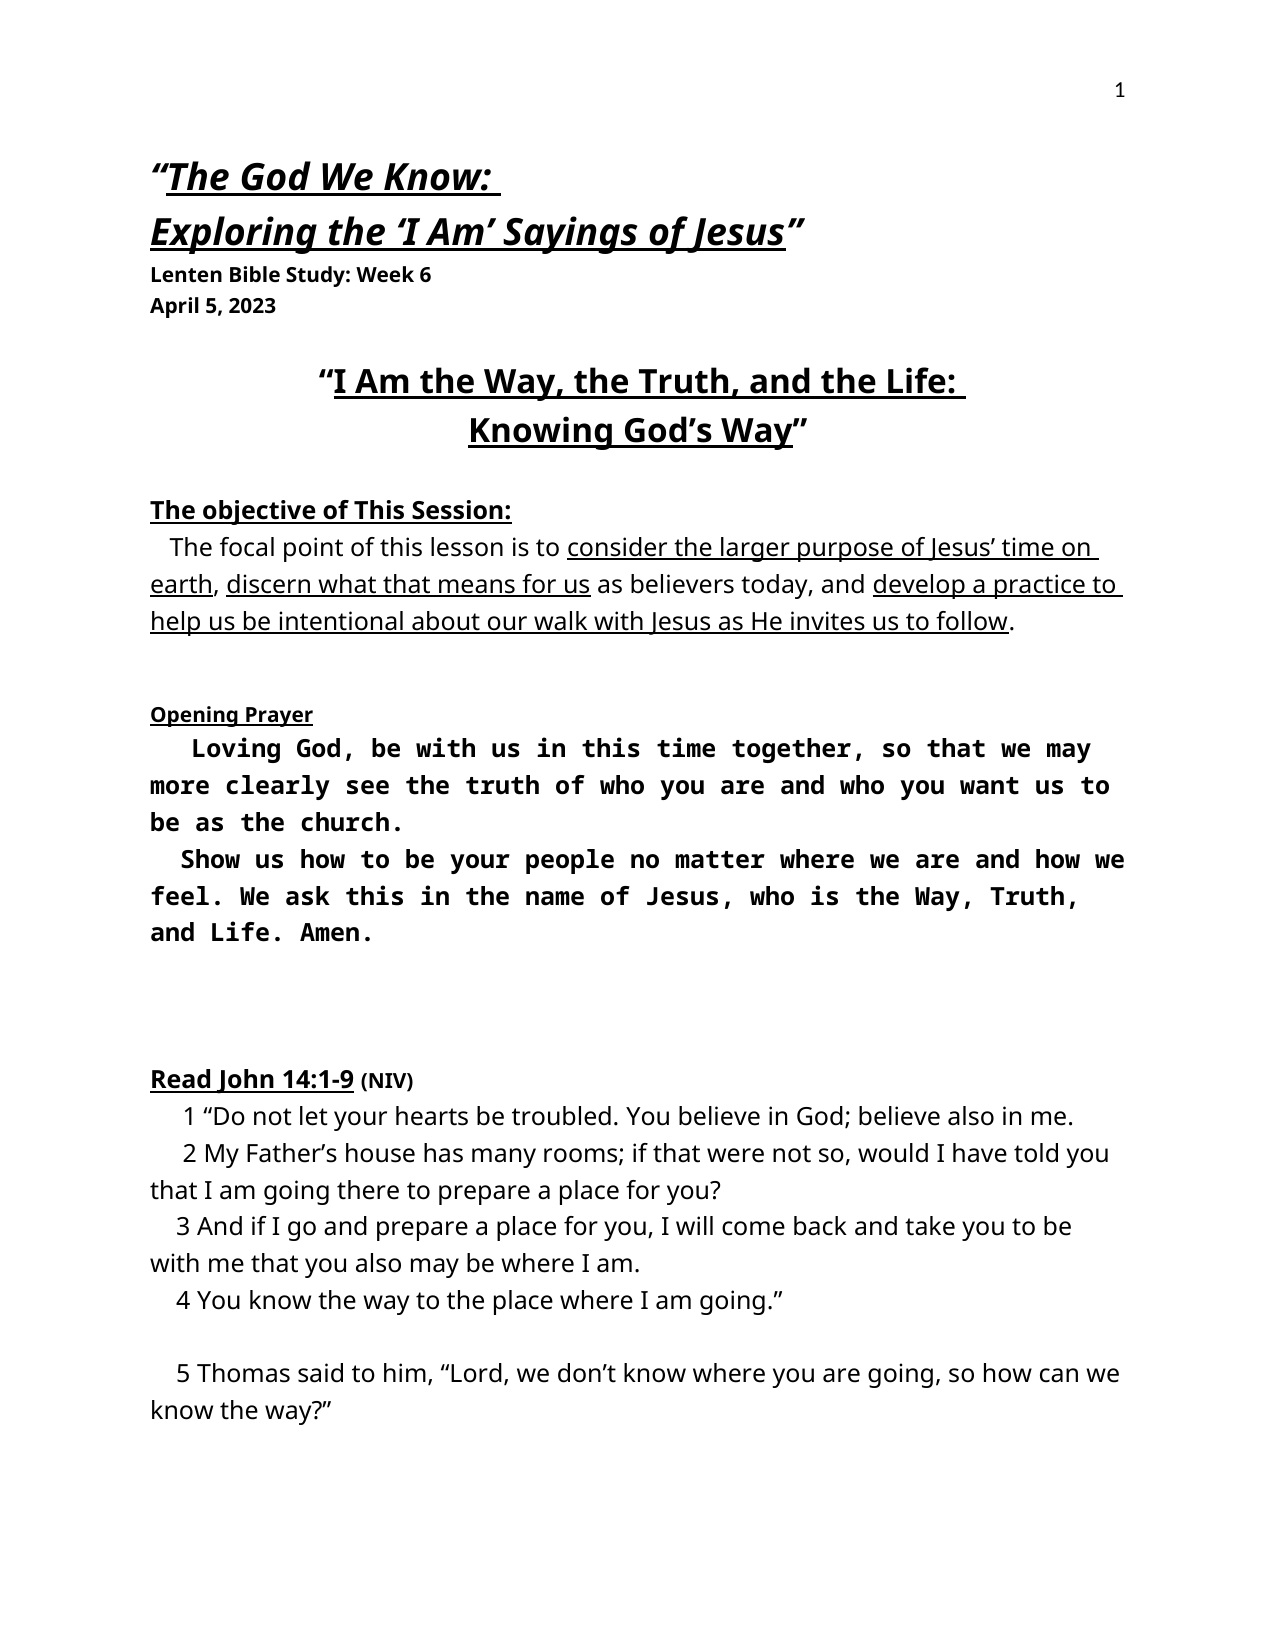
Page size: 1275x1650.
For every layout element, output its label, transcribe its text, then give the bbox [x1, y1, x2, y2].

text 2 My Father’s house has many rooms; if that were not so, would I have told you that I am going there to prepare a place for you? [150, 1136, 1125, 1206]
text 3 And if I go and prepare a place for you, I will come back and take you to be with me that you also may be where I am. [150, 1209, 1125, 1280]
text 1 “Do not let your hearts be troubled. You believe in God; believe also in me. [150, 1099, 1125, 1133]
text 4 You know the way to the place where I am going.” [150, 1283, 1125, 1317]
text Read John 14:1-9 (NIV) [150, 1062, 1125, 1096]
text The focal point of this lesson is to consider the larger purpose of Jesus’ time on earth, discern what that means for us as believers today, and develop a practice to help us be intentional about our walk with Jesus as He invites us to follow. [150, 530, 1125, 637]
text Knowing God’s Way” [150, 407, 1125, 453]
text April 5, 2023 [150, 291, 1125, 319]
text Exploring the ‘I Am’ Sayings of Jesus” [150, 205, 1125, 256]
text Show us how to be your people no matter where we are and how we feel. We ask this in the name of Jesus, who is the Way, Truth, and Life. Amen. [150, 841, 1125, 949]
text Lenten Bible Study: Week 6 [150, 260, 1125, 289]
text 5 Thomas said to him, “Lord, we don’t know where you are going, so how can we know the way?” [150, 1356, 1125, 1427]
text Opening Prayer [150, 700, 1125, 729]
text “The God We Know: [150, 150, 1125, 201]
text “I Am the Way, the Truth, and the Life: [150, 358, 1125, 404]
text Loving God, be with us in this time together, so that we may more clearly see the truth of who you are and who you want us to be as the church. [150, 731, 1125, 839]
text The objective of This Session: [150, 493, 1125, 527]
